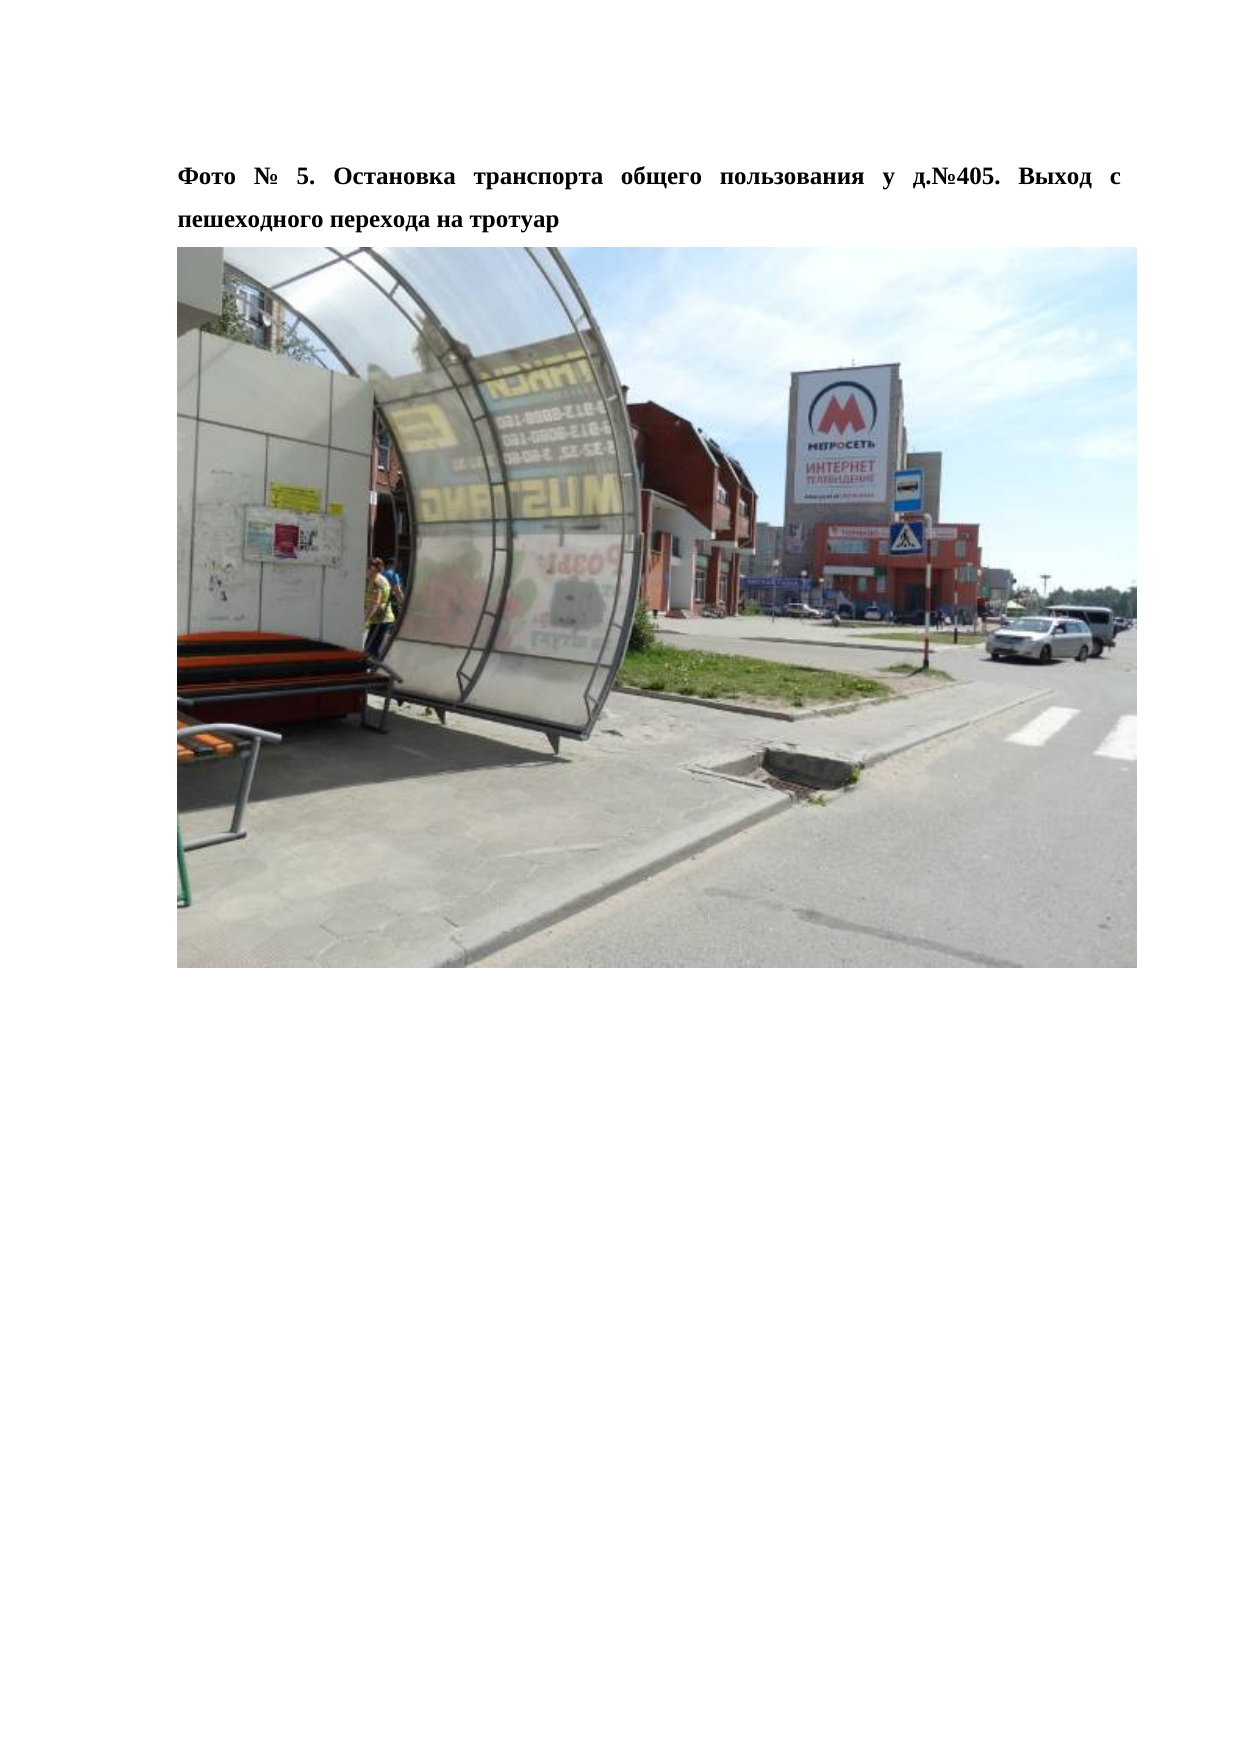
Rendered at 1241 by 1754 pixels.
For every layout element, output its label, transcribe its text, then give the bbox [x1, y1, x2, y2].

picture [177, 247, 1137, 968]
text Фото № 5. Остановка транспорта общего пользования у д.№405. Выход с пешеходного перехода на тротуар [177, 161, 1122, 233]
